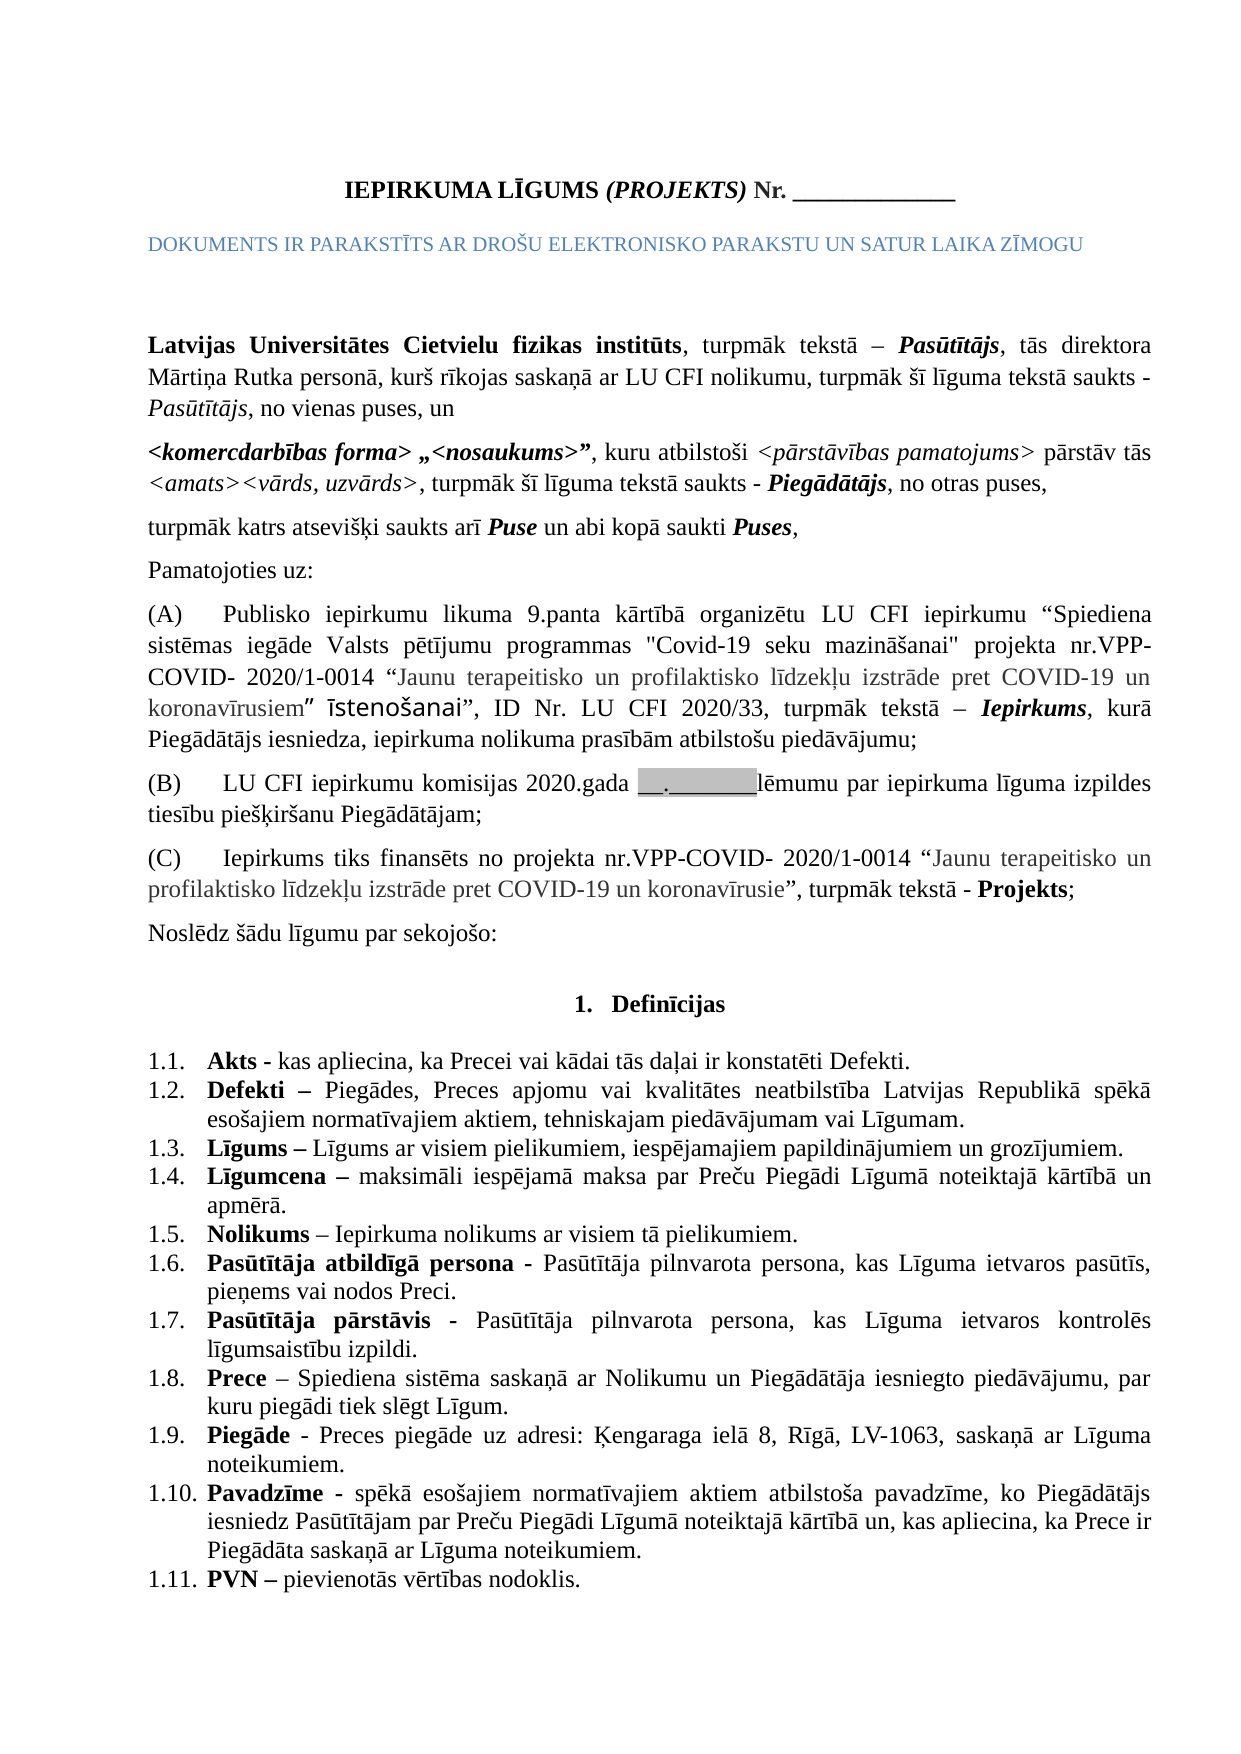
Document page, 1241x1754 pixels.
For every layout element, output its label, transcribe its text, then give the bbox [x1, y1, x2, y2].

list Nolikums – Iepirkuma nolikums ar visiem tā pielikumiem. [148, 1219, 1152, 1248]
list Līgums – Līgums ar visiem pielikumiem, iespējamajiem papildinājumiem un grozījumiem. [148, 1133, 1152, 1161]
list Publisko iepirkumu likuma 9.panta kārtībā organizētu LU CFI iepirkumu “Spiediena sistēmas iegāde Valsts pētījumu programmas "Covid-19 seku mazināšanai" projekta nr.VPP-COVID- 2020/1-0014 “Jaunu terapeitisko un profilaktisko līdzekļu izstrāde pret COVID-19 un koronavīrusiem” īstenošanai”, ID Nr. LU CFI 2020/33, turpmāk tekstā – Iepirkums, kurā Piegādātājs iesniedza, iepirkuma nolikuma prasībām atbilstošu piedāvājumu; [148, 598, 1152, 754]
list Akts - kas apliecina, ka Precei vai kādai tās daļai ir konstatēti Defekti. [148, 1046, 1152, 1075]
list Defekti – Piegādes, Preces apjomu vai kvalitātes neatbilstība Latvijas Republikā spēkā esošajiem normatīvajiem aktiem, tehniskajam piedāvājumam vai Līgumam. [148, 1075, 1152, 1133]
list Piegāde - Preces piegāde uz adresi: Ķengaraga ielā 8, Rīgā, LV-1063, saskaņā ar Līguma noteikumiem. [148, 1420, 1152, 1478]
text turpmāk katrs atsevišķi saukts arī Puse un abi kopā saukti Puses, [148, 510, 1152, 541]
text <komercdarbības forma> „<nosaukums>”, kuru atbilstoši <pārstāvības pamatojums> pārstāv tās <amats><vārds, uzvārds>, turpmāk šī līguma tekstā saukts - Piegādātājs, no otras puses, [148, 435, 1152, 498]
list Pasūtītāja atbildīgā persona - Pasūtītāja pilnvarota persona, kas Līguma ietvaros pasūtīs, pieņems vai nodos Preci. [148, 1248, 1152, 1305]
text DOKUMENTS IR PARAKSTĪTS AR DROŠU ELEKTRONISKO PARAKSTU UN SATUR LAIKA ZĪMOGU [148, 232, 1152, 256]
text Pamatojoties uz: [148, 554, 1152, 585]
list Iepirkums tiks finansēts no projekta nr.VPP-COVID- 2020/1-0014 “Jaunu terapeitisko un profilaktisko līdzekļu izstrāde pret COVID-19 un koronavīrusie”, turpmāk tekstā - Projekts; [148, 841, 1152, 904]
list LU CFI iepirkumu komisijas 2020.gada __._______lēmumu par iepirkuma līguma izpildes tiesību piešķiršanu Piegādātājam; [148, 766, 1152, 829]
list Līgumcena – maksimāli iespējamā maksa par Preču Piegādi Līgumā noteiktajā kārtībā un apmērā. [148, 1161, 1152, 1219]
list Pasūtītāja pārstāvis - Pasūtītāja pilnvarota persona, kas Līguma ietvaros kontrolēs līgumsaistību izpildi. [148, 1305, 1152, 1363]
list Pavadzīme - spēkā esošajiem normatīvajiem aktiem atbilstoša pavadzīme, ko Piegādātājs iesniedz Pasūtītājam par Preču Piegādi Līgumā noteiktajā kārtībā un, kas apliecina, ka Prece ir Piegādāta saskaņā ar Līguma noteikumiem. [148, 1478, 1152, 1564]
text iepirkuma līgumS (projekts) Nr. _____________ [148, 175, 1152, 204]
list Prece – Spiediena sistēma saskaņā ar Nolikumu un Piegādātāja iesniegto piedāvājumu, par kuru piegādi tiek slēgt Līgum. [148, 1363, 1152, 1420]
text Noslēdz šādu līgumu par sekojošo: [148, 916, 1152, 948]
list PVN – pievienotās vērtības nodoklis. [148, 1564, 1152, 1593]
text Latvijas Universitātes Cietvielu fizikas institūts, turpmāk tekstā – Pasūtītājs, tās direktora Mārtiņa Rutka personā, kurš rīkojas saskaņā ar LU CFI nolikumu, turpmāk šī līguma tekstā saukts - Pasūtītājs, no vienas puses, un [148, 329, 1152, 423]
list Definīcijas [148, 989, 1152, 1018]
